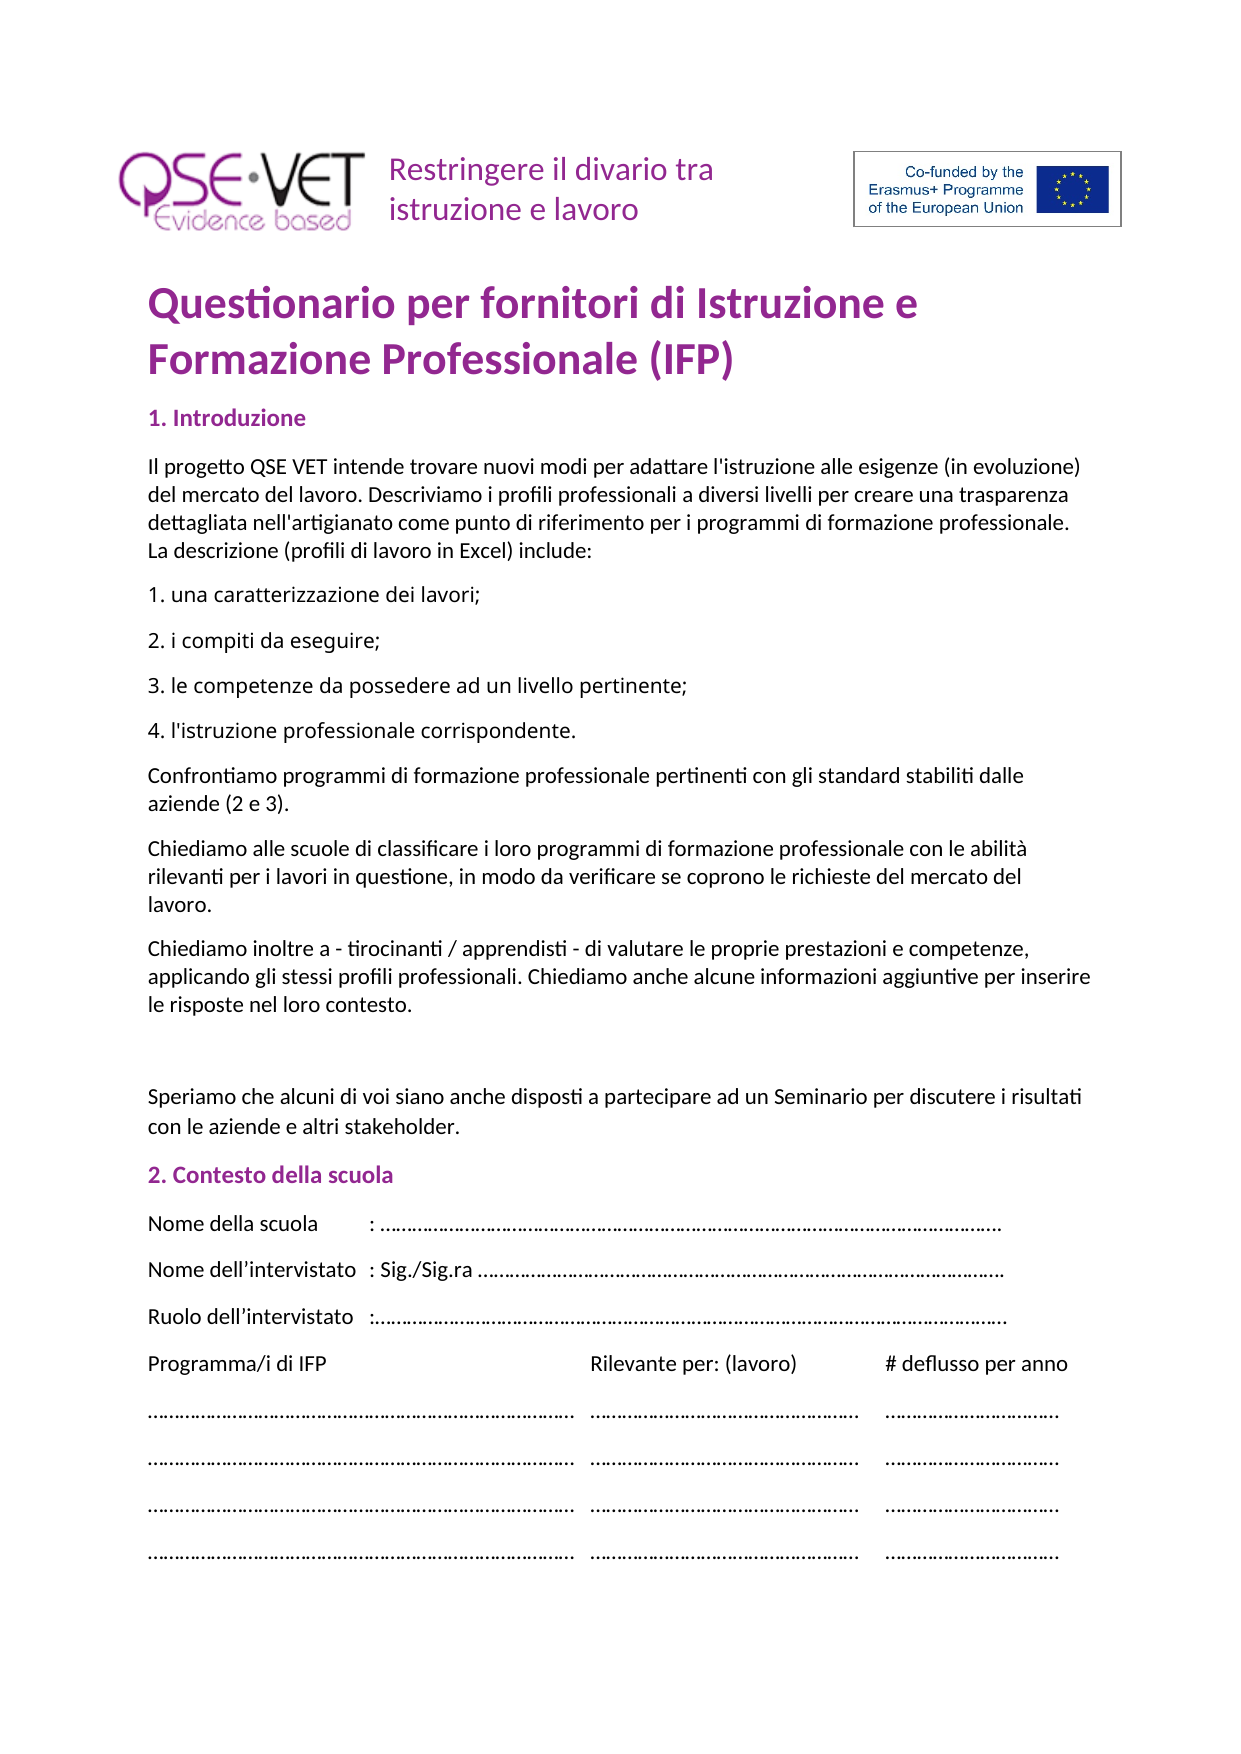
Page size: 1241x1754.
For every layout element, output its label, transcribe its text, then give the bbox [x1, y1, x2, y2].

text Chiediamo inoltre a - tirocinanti / apprendisti - di valutare le proprie prestazioni e competenze, applicando gli stessi profili professionali. Chiediamo anche alcune informazioni aggiuntive per inserire le risposte nel loro contesto. [148, 934, 1093, 1018]
text 1. Introduzione [148, 402, 1093, 433]
text Ruolo dell’intervistato :………………………………………………………………………………………………………… [148, 1302, 1093, 1331]
text 1. una caratterizzazione dei lavori; [148, 581, 1093, 609]
text Nome della scuola : ………………………………………………………………………………………………………. [148, 1209, 1093, 1237]
picture [855, 152, 1120, 226]
text Il progetto QSE VET intende trovare nuovi modi per adattare l'istruzione alle esigenze (in evoluzione) del mercato del lavoro. Descriviamo i profili professionali a diversi livelli per creare una trasparenza dettagliata nell'artigianato come punto di riferimento per i programmi di formazione professionale. La descrizione (profili di lavoro in Excel) include: [148, 452, 1093, 564]
text 2. Contesto della scuola [148, 1159, 1093, 1190]
text 4. l'istruzione professionale corrispondente. [148, 716, 1093, 744]
text 3. le competenze da possedere ad un livello pertinente; [148, 671, 1093, 699]
text Questionario per fornitori di Istruzione e Formazione Professionale (IFP) [148, 274, 1093, 386]
text ……………………………………………………………………… …………………………………………… …………………………… [148, 1396, 1093, 1424]
text Nome dell’intervistato : Sig./Sig.ra ………………………………………………………………………………………. [148, 1256, 1093, 1284]
text Chiediamo alle scuole di classificare i loro programmi di formazione professionale con le abilità rilevanti per i lavori in questione, in modo da verificare se coprono le richieste del mercato del lavoro. [148, 834, 1093, 918]
text Programma/i di IFP Rilevante per: (lavoro) # deflusso per anno [148, 1349, 1093, 1377]
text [148, 1490, 1093, 1518]
text Speriamo che alcuni di voi siano anche disposti a partecipare ad un Seminario per discutere i risultati con le aziende e altri stakeholder. [148, 1082, 1093, 1140]
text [148, 1443, 1093, 1471]
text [148, 1537, 1093, 1565]
text Confrontiamo programmi di formazione professionale pertinenti con gli standard stabiliti dalle aziende (2 e 3). [148, 761, 1093, 817]
text 2. i compiti da eseguire; [148, 626, 1093, 654]
picture [104, 147, 370, 236]
